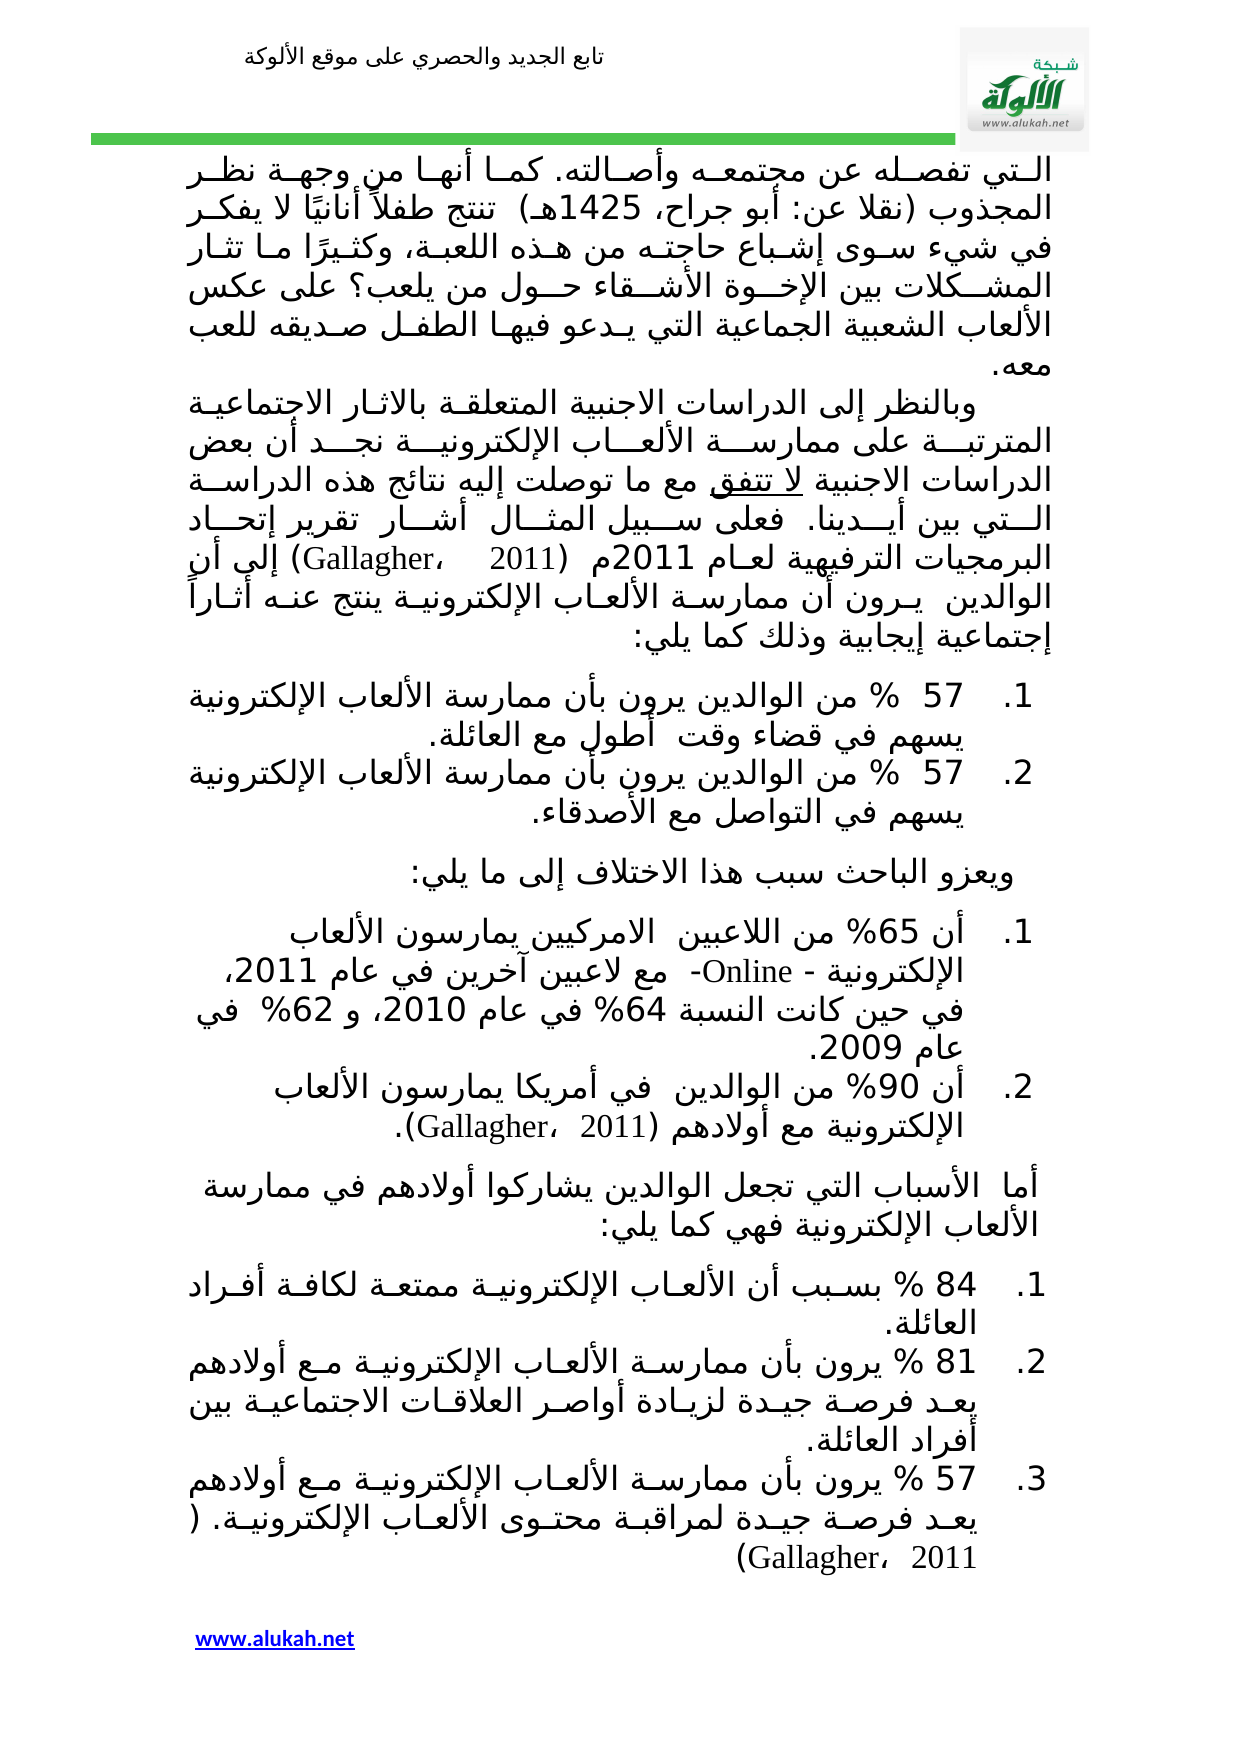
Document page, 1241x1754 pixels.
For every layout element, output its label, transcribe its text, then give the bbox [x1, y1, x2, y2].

list 57 % من الوالدين يرون بأن ممارسة الألعاب الإلكترونية يسهم في التواصل مع الأصدقاء. [187, 754, 1002, 832]
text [187, 150, 1053, 383]
list 81 % يرون بأن ممارسة الألعاب الإلكترونية مع أولادهم يعد فرصة جيدة لزيادة أواصر العلاقات الاجتماعية بين أفراد العائلة. [187, 1343, 1015, 1459]
list أن 90% من الوالدين في أمريكا يمارسون الألعاب الإلكترونية مع أولادهم (Gallagher، 2011). [187, 1068, 1002, 1146]
list 84 % بسبب أن الألعاب الإلكترونية ممتعة لكافة أفراد العائلة. [187, 1265, 1015, 1343]
text أما الأسباب التي تجعل الوالدين يشاركوا أولادهم في ممارسة الألعاب الإلكترونية فهي كما يلي: [187, 1166, 1040, 1244]
text وبالنظر إلى الدراسات الاجنبية المتعلقة بالاثار الاجتماعية المترتبة على ممارسة الألعاب الإلكترونية نجد أن بعض الدراسات الاجنبية لا تتفق مع ما توصلت إليه نتائج هذه الدراسة التي بين أيدينا. فعلى سبيل المثال أشار تقرير إتحاد البرمجيات الترفيهية لعام 2011م (Gallagher، 2011) إلى أن الوالدين يرون أن ممارسة الألعاب الإلكترونية ينتج عنه أثاراً إجتماعية إيجابية وذلك كما يلي: [187, 383, 1053, 655]
text ويعزو الباحث سبب هذا الاختلاف إلى ما يلي: [187, 852, 1015, 891]
list أن 65% من اللاعبين الامركيين يمارسون الألعاب الإلكترونية - Online- مع لاعبين آخرين في عام 2011، في حين كانت النسبة 64% في عام 2010، و 62% في عام 2009. [187, 912, 1002, 1068]
list 57 % من الوالدين يرون بأن ممارسة الألعاب الإلكترونية يسهم في قضاء وقت أطول مع العائلة. [187, 676, 1002, 754]
list 57 % يرون بأن ممارسة الألعاب الإلكترونية مع أولادهم يعد فرصة جيدة لمراقبة محتوى الألعاب الإلكترونية. (Gallagher، 2011) [187, 1459, 1015, 1576]
